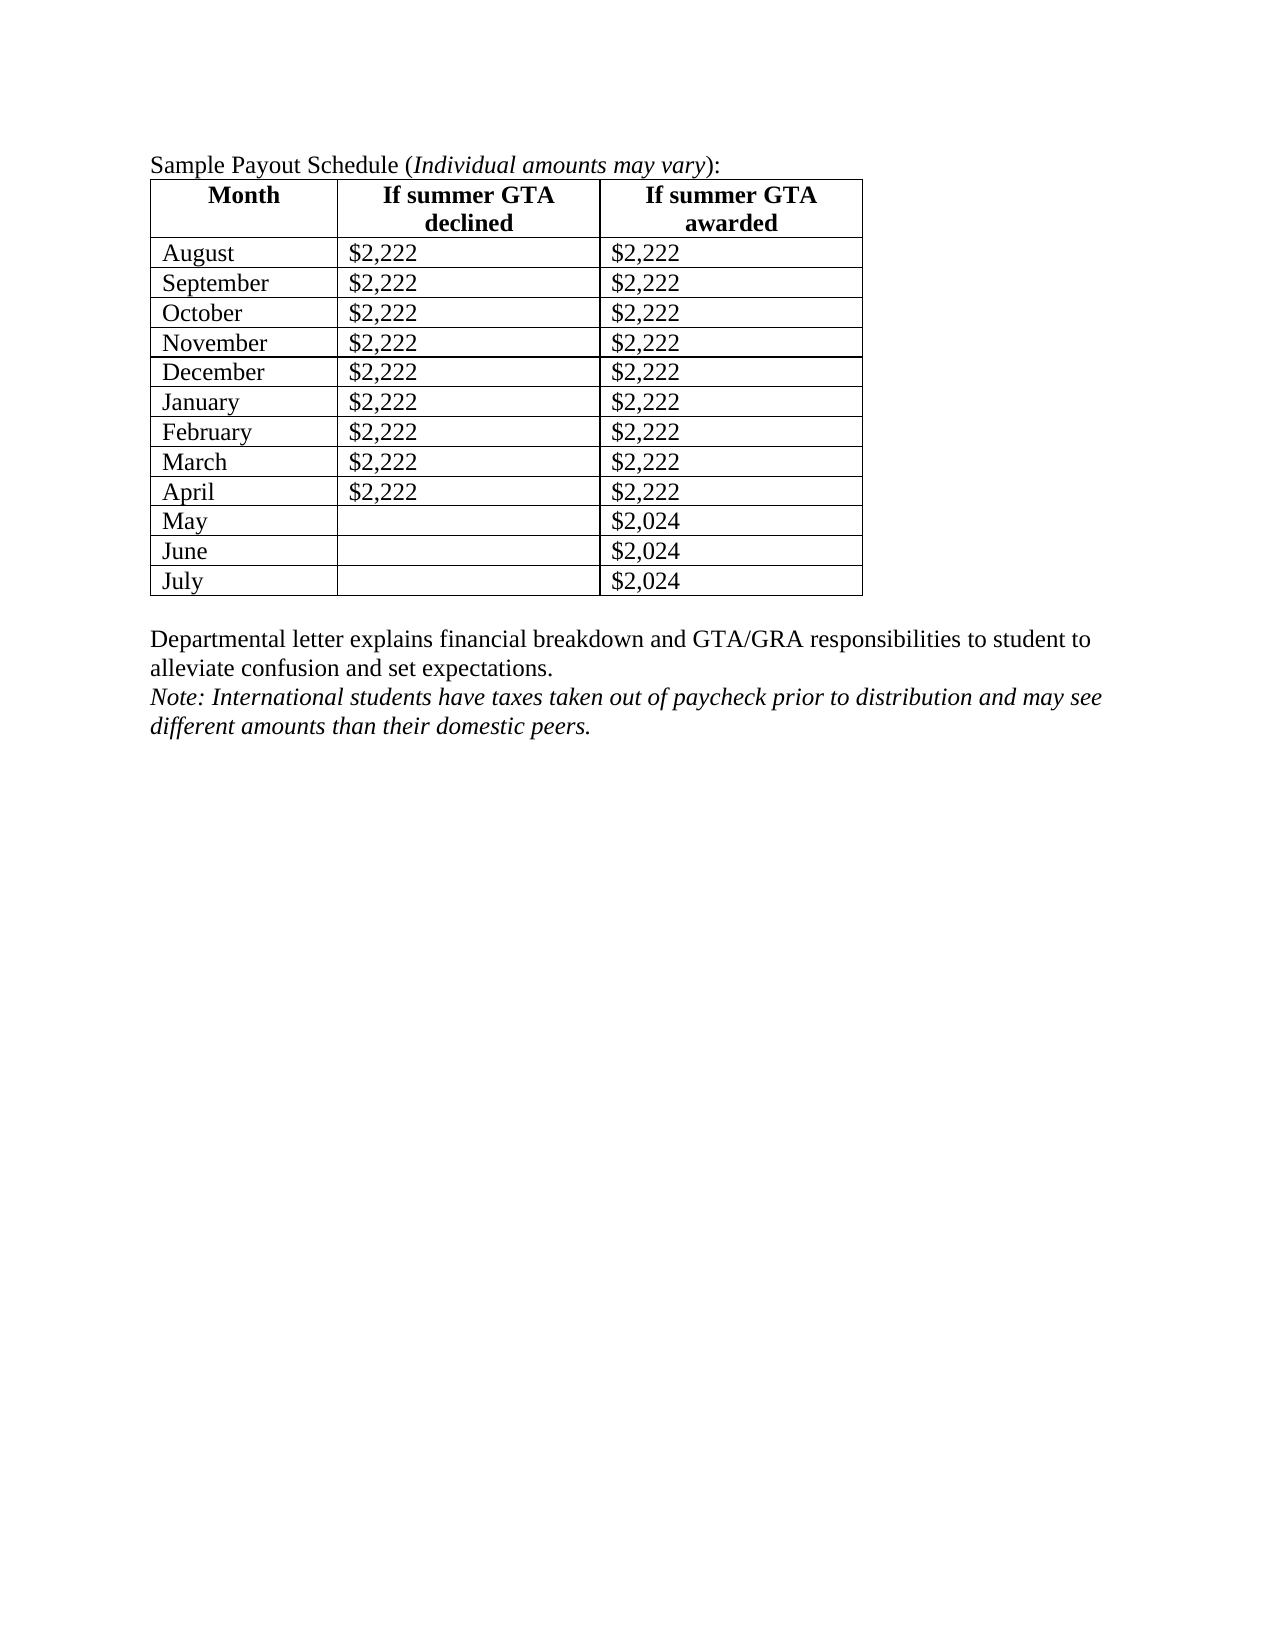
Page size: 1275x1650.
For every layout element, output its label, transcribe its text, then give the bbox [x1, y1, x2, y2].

table_cell April [151, 477, 337, 505]
table_cell $2,222 [601, 358, 862, 386]
table_cell August [151, 238, 337, 267]
table_cell $2,222 [338, 238, 599, 267]
text Sample Payout Schedule (Individual amounts may vary): [150, 150, 1125, 179]
table_cell $2,222 [338, 447, 599, 476]
table_cell March [151, 447, 337, 476]
table_cell [338, 536, 599, 565]
table_cell $2,222 [601, 328, 862, 356]
table_cell June [151, 536, 337, 565]
table_cell January [151, 387, 337, 416]
table_cell $2,222 [338, 477, 599, 505]
table_cell November [151, 328, 337, 356]
table_cell December [151, 358, 337, 386]
table_header Month [151, 180, 337, 237]
table_header If summer GTA awarded [601, 180, 862, 237]
table_cell $2,222 [338, 328, 599, 356]
table_cell $2,222 [338, 387, 599, 416]
table_cell $2,222 [601, 268, 862, 297]
table_cell $2,024 [601, 506, 862, 535]
table_cell February [151, 417, 337, 446]
text Note: International students have taxes taken out of paycheck prior to distribution and may see different amounts than their domestic peers. [150, 682, 1125, 739]
table_cell $2,222 [601, 447, 862, 476]
table_cell $2,222 [338, 417, 599, 446]
table_cell $2,222 [601, 238, 862, 267]
table_cell [338, 506, 599, 535]
table_cell $2,222 [601, 298, 862, 327]
table_cell $2,222 [338, 358, 599, 386]
table_header If summer GTA declined [338, 180, 599, 237]
table_cell September [151, 268, 337, 297]
text Departmental letter explains financial breakdown and GTA/GRA responsibilities to student to alleviate confusion and set expectations. [150, 624, 1125, 682]
table_cell $2,222 [601, 387, 862, 416]
table_cell $2,024 [601, 536, 862, 565]
table_cell $2,024 [601, 566, 862, 595]
table_cell $2,222 [601, 417, 862, 446]
table_cell [338, 566, 599, 595]
table_cell $2,222 [338, 298, 599, 327]
table_cell October [151, 298, 337, 327]
table_cell $2,222 [338, 268, 599, 297]
table_cell May [151, 506, 337, 535]
table_cell $2,222 [601, 477, 862, 505]
table_cell July [151, 566, 337, 595]
